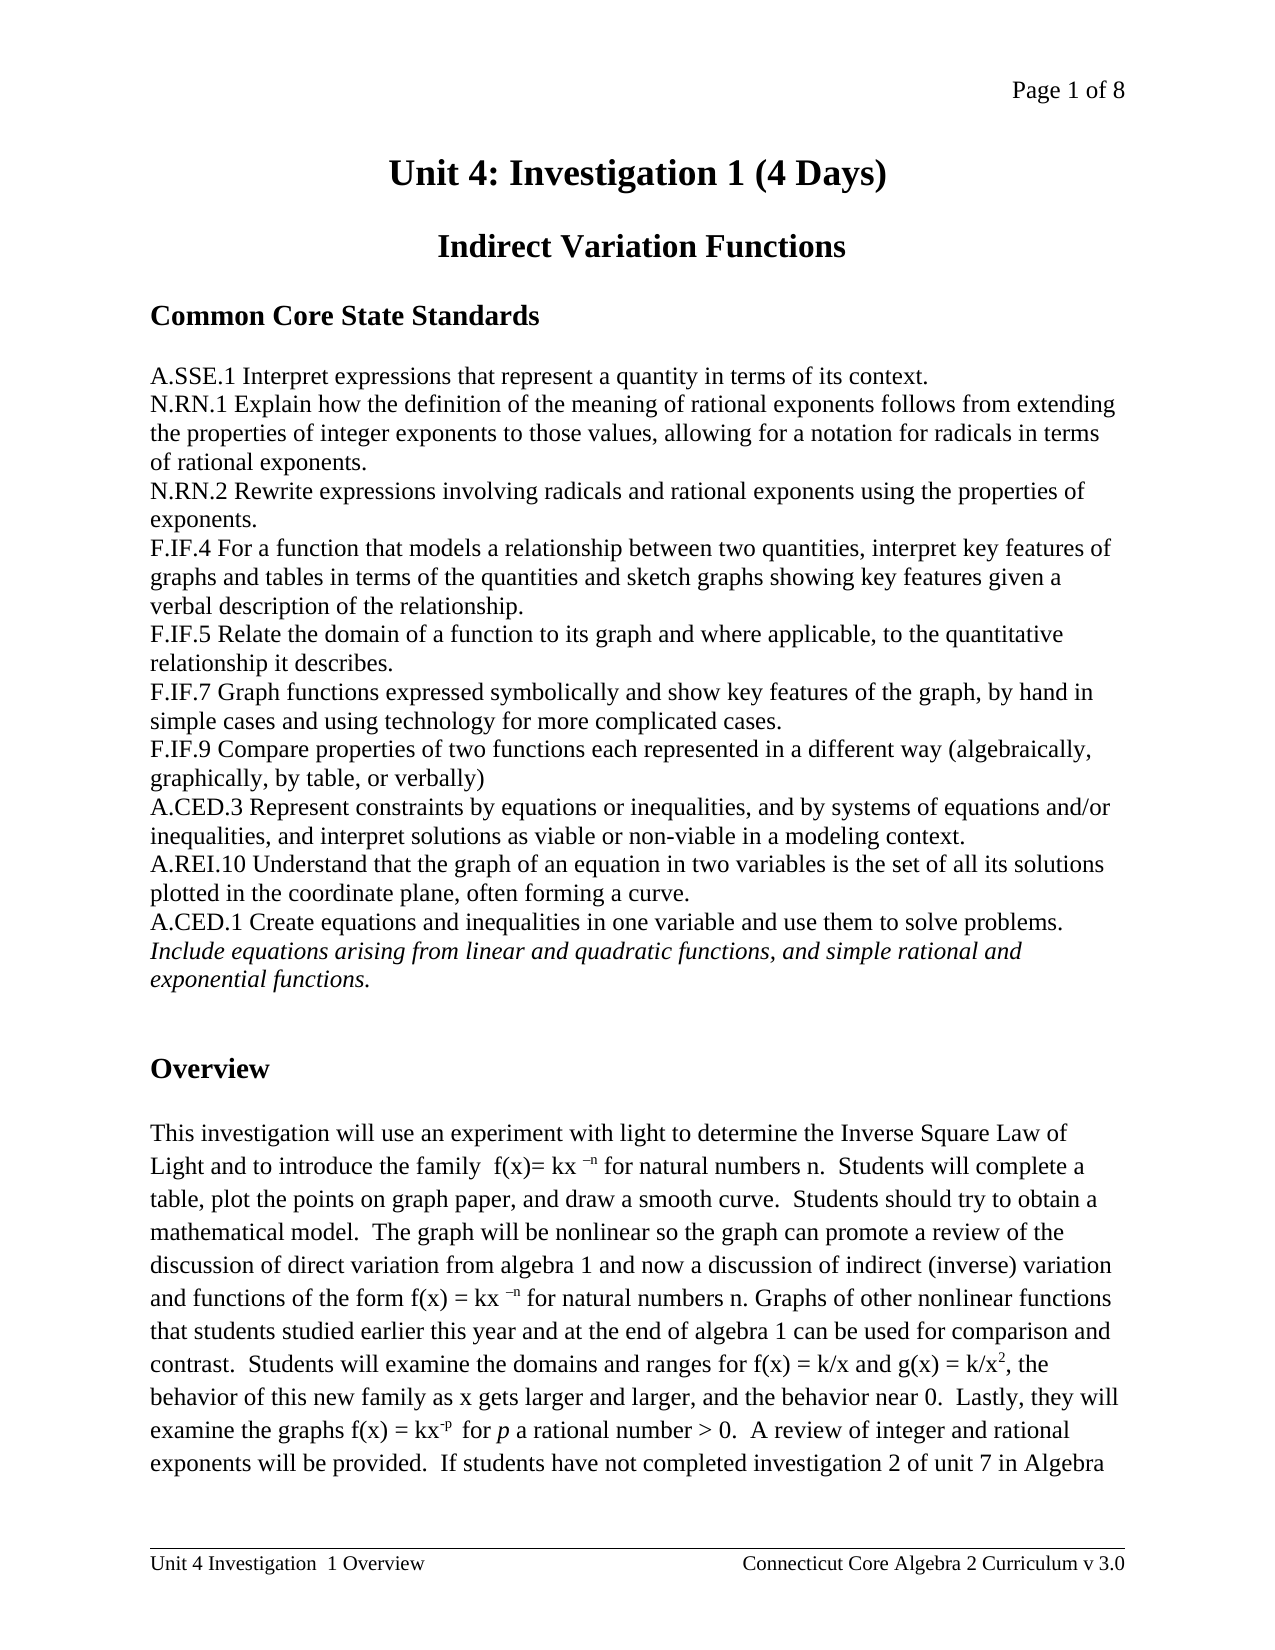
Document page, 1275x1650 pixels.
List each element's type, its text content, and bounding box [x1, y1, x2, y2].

text A.REI.10 Understand that the graph of an equation in two variables is the set of all its solutions plotted in the coordinate plane, often forming a curve. [150, 849, 1125, 907]
text Common Core State Standards [150, 298, 1125, 332]
text F.IF.7 Graph functions expressed symbolically and show key features of the graph, by hand in simple cases and using technology for more complicated cases. [150, 677, 1125, 734]
text N.RN.1 Explain how the definition of the meaning of rational exponents follows from extending the properties of integer exponents to those values, allowing for a notation for radicals in terms of rational exponents. [150, 389, 1125, 476]
text F.IF.9 Compare properties of two functions each represented in a different way (algebraically, graphically, by table, or verbally) [150, 734, 1125, 792]
text Indirect Variation Functions [150, 227, 1125, 265]
text A.SSE.1 Interpret expressions that represent a quantity in terms of its context. [150, 361, 1125, 389]
list Unit 4: Investigation 1 (4 Days) [150, 150, 1125, 193]
text A.CED.1 Create equations and inequalities in one variable and use them to solve problems. Include equations arising from linear and quadratic functions, and simple rational and exponential functions. [150, 907, 1125, 993]
text Overview [150, 1051, 1125, 1084]
text A.CED.3 Represent constraints by equations or inequalities, and by systems of equations and/or inequalities, and interpret solutions as viable or non-viable in a modeling context. [150, 792, 1125, 849]
text F.IF.4 For a function that models a relationship between two quantities, interpret key features of graphs and tables in terms of the quantities and sketch graphs showing key features given a verbal description of the relationship. [150, 533, 1125, 619]
text N.RN.2 Rewrite expressions involving radicals and rational exponents using the properties of exponents. [150, 476, 1125, 533]
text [150, 1118, 1125, 1477]
text F.IF.5 Relate the domain of a function to its graph and where applicable, to the quantitative relationship it describes. [150, 619, 1125, 677]
